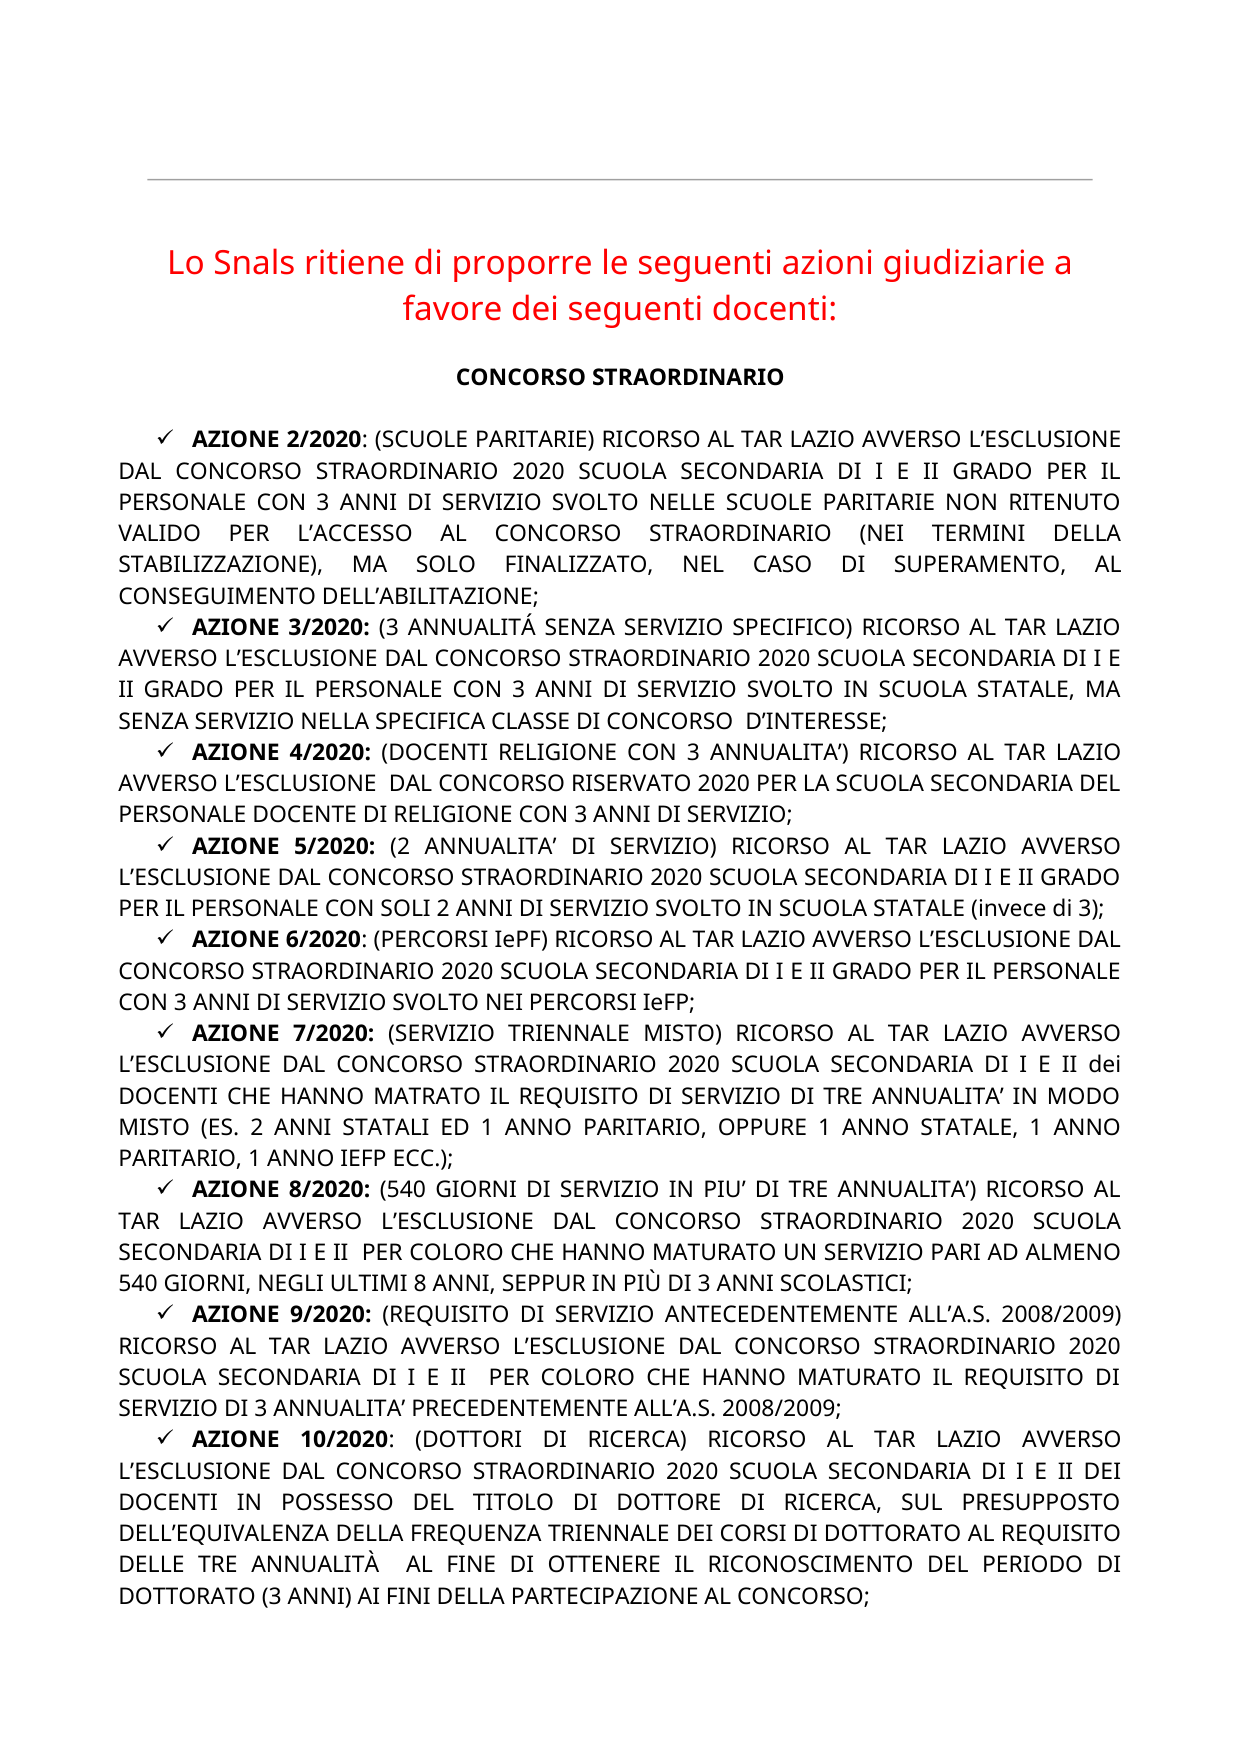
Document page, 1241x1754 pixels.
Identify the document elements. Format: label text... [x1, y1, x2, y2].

list AZIONE 8/2020: (540 GIORNI DI SERVIZIO IN PIU’ DI TRE ANNUALITA’) RICORSO AL TAR LAZIO AVVERSO L’ESCLUSIONE DAL CONCORSO STRAORDINARIO 2020 SCUOLA SECONDARIA DI I E II PER COLORO CHE HANNO maturato un servizio pari ad almeno 540 giorni, negli ultimi 8 anni, seppur in più di 3 anni scolastici; [118, 1173, 1122, 1298]
list AZIONE 6/2020: (PERCORSI IePF) RICORSO AL TAR LAZIO AVVERSO L’ESCLUSIONE DAL CONCORSO STRAORDINARIO 2020 SCUOLA SECONDARIA DI I E II GRADO PER IL PERSONALE CON 3 ANNI DI SERVIZIO SVOLTO NEI PERCORSI IeFP; [118, 923, 1122, 1017]
list AZIONE 2/2020: (SCUOLE PARITARIE) RICORSO AL TAR LAZIO AVVERSO L’ESCLUSIONE DAL CONCORSO STRAORDINARIO 2020 SCUOLA SECONDARIA DI I E II GRADO PER IL PERSONALE CON 3 ANNI DI SERVIZIO SVOLTO NELLE SCUOLE PARITARIE NON RITENUTO VALIDO PER L’ACCESSO AL CONCORSO STRAORDINARIO (NEI TERMINI DELLA STABILIZZAZIONE), MA SOLO FINALIZZATO, NEL CASO DI SUPERAMENTO, AL CONSEGUIMENTO DELL’ABILITAZIONE; [118, 423, 1122, 611]
list AZIONE 10/2020: (DOTTORI DI RICERCA) RICORSO AL TAR LAZIO AVVERSO L’ESCLUSIONE DAL CONCORSO STRAORDINARIO 2020 SCUOLA SECONDARIA DI I E II DEI DOCENTI IN POSSESSO DEL titolo di Dottore di Ricerca, SUL PRESUPPOSTO DELL’EQUIVALENZA DELLA FREQUENZA TRIENNALE DEI CORSI DI DOTTORATO AL REQUISITO DELLE TRE ANNUALITà al fine di ottenere il riconoscimento del periodo di Dottorato (3 anni) ai fini della partecipazione al Concorso; [118, 1423, 1122, 1611]
list AZIONE 4/2020: (DOCENTI RELIGIONE CON 3 ANNUALITA’) RICORSO AL TAR LAZIO AVVERSO L’ESCLUSIONE DAL CONCORSO RISERVATO 2020 PER LA SCUOLA SECONDARIA DEL PERSONALE DOCENTE DI RELIGIONE CON 3 ANNI DI SERVIZIO; [118, 736, 1122, 830]
list AZIONE 3/2020: (3 ANNUALITÁ SENZA SERVIZIO SPECIFICO) RICORSO AL TAR LAZIO AVVERSO L’ESCLUSIONE DAL CONCORSO STRAORDINARIO 2020 SCUOLA SECONDARIA DI I E II GRADO PER IL PERSONALE CON 3 ANNI DI SERVIZIO SVOLTO IN SCUOLA STATALE, MA SENZA SERVIZIO NELLA SPECIFICA CLASSE DI CONCORSO D’INTERESSE; [118, 611, 1122, 736]
list AZIONE 9/2020: (REQUISITO DI SERVIZIO ANTECEDENTEMENTE ALL’A.S. 2008/2009) RICORSO AL TAR LAZIO AVVERSO L’ESCLUSIONE DAL CONCORSO STRAORDINARIO 2020 SCUOLA SECONDARIA DI I E II PER COLORO CHE HANNO maturato IL REQUISITO DI SERVIZIO DI 3 ANNUALITA’ PRECEDENTEMENTE ALL’A.S. 2008/2009; [118, 1298, 1122, 1423]
text concorso straordinario [118, 361, 1122, 392]
list AZIONE 5/2020: (2 ANNUALITA’ DI SERVIZIO) RICORSO AL TAR LAZIO AVVERSO L’ESCLUSIONE DAL CONCORSO STRAORDINARIO 2020 SCUOLA SECONDARIA DI I E II GRADO PER IL PERSONALE CON SOLI 2 ANNI DI SERVIZIO SVOLTO IN SCUOLA STATALE (invece di 3); [118, 830, 1122, 923]
list AZIONE 7/2020: (SERVIZIO TRIENNALE MISTO) RICORSO AL TAR LAZIO AVVERSO L’ESCLUSIONE DAL CONCORSO STRAORDINARIO 2020 SCUOLA SECONDARIA DI I E II dei DOCENTI CHE HANNO MATRATO IL REQUISITO DI SERVIZIO DI TRE ANNUALITA’ IN MODO MISTO (ES. 2 ANNI STATALI ED 1 ANNO PARITARIO, OPPURE 1 ANNO STATALE, 1 ANNO PARITARIO, 1 ANNO IEFP ECC.); [118, 1017, 1122, 1173]
text Lo Snals ritiene di proporre le seguenti azioni giudiziarie a favore dei seguenti docenti: [118, 239, 1122, 330]
